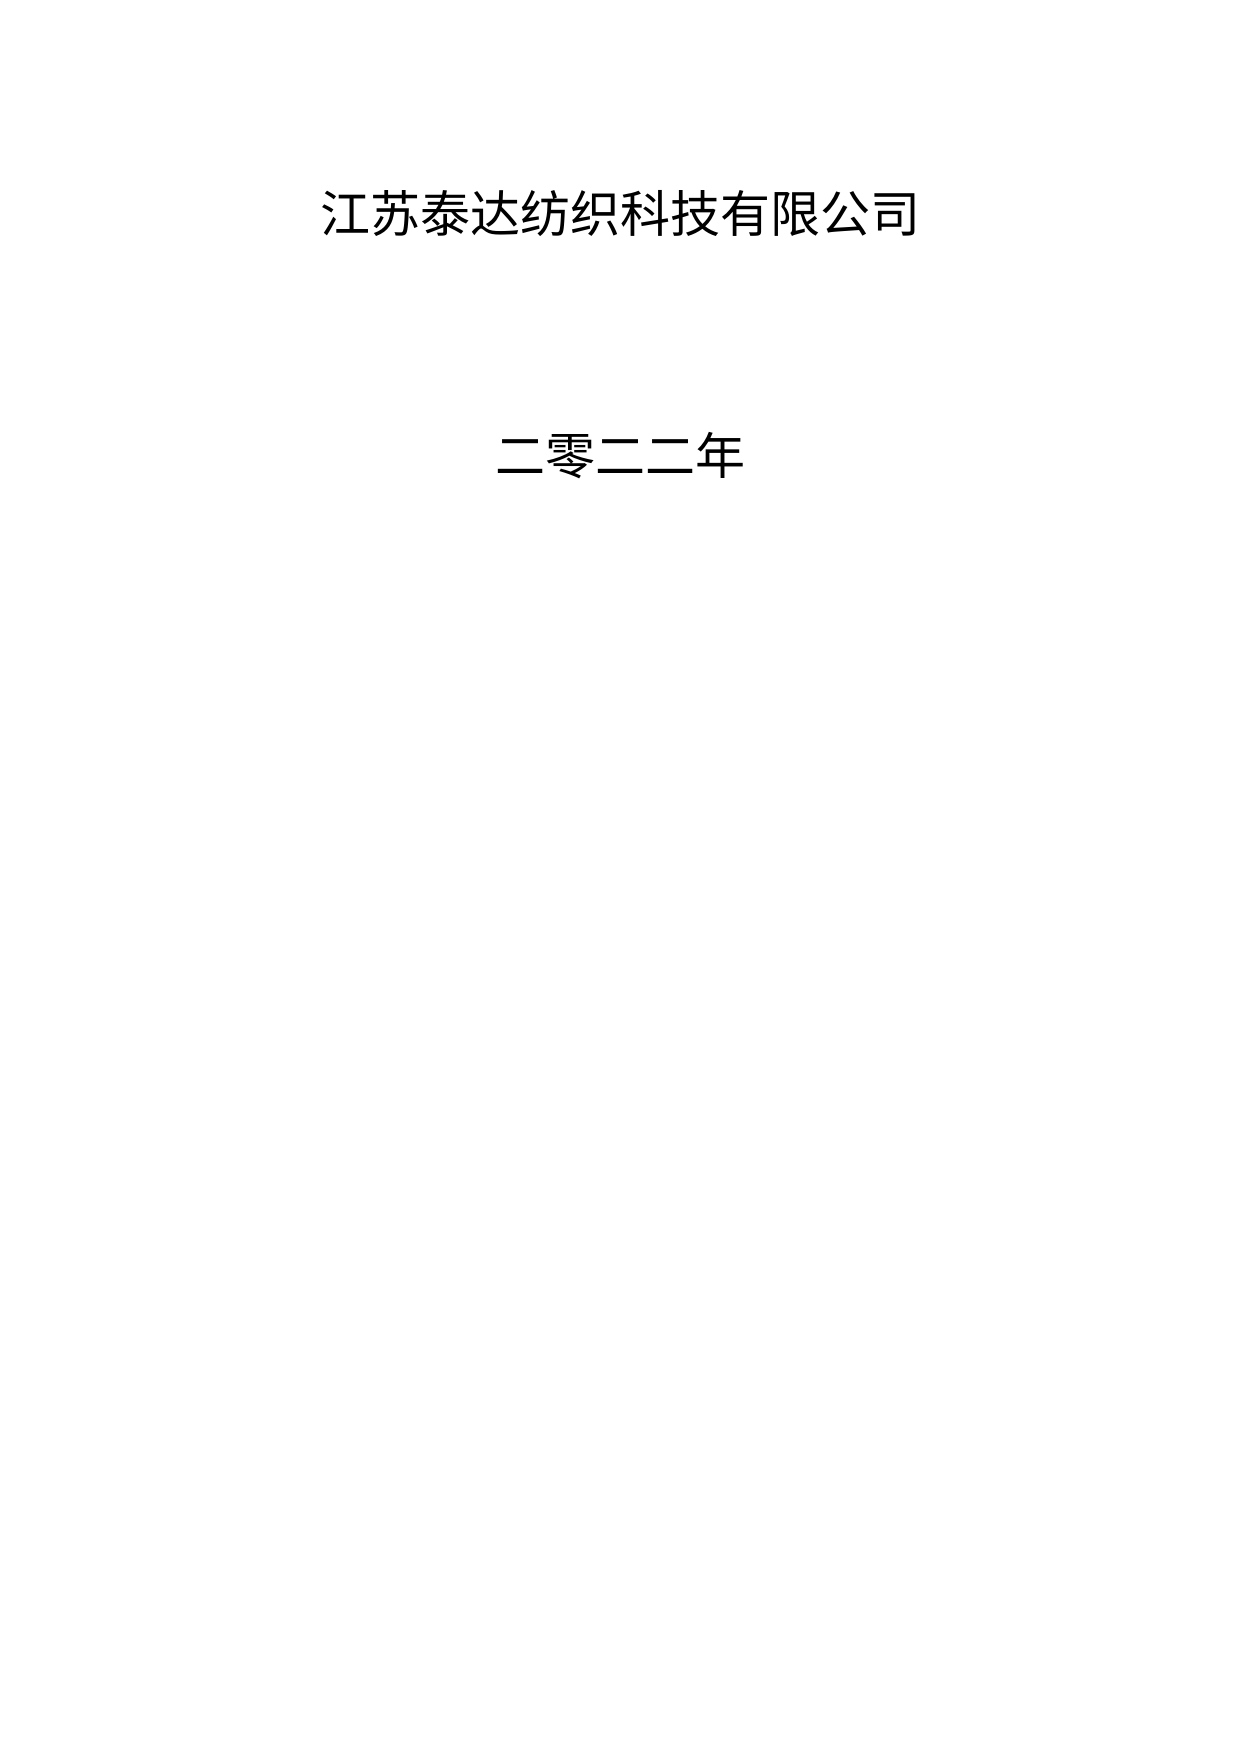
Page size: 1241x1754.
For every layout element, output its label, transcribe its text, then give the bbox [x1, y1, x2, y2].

text 二零二二年 [187, 404, 1053, 502]
text 江苏泰达纺织科技有限公司 [187, 162, 1053, 259]
